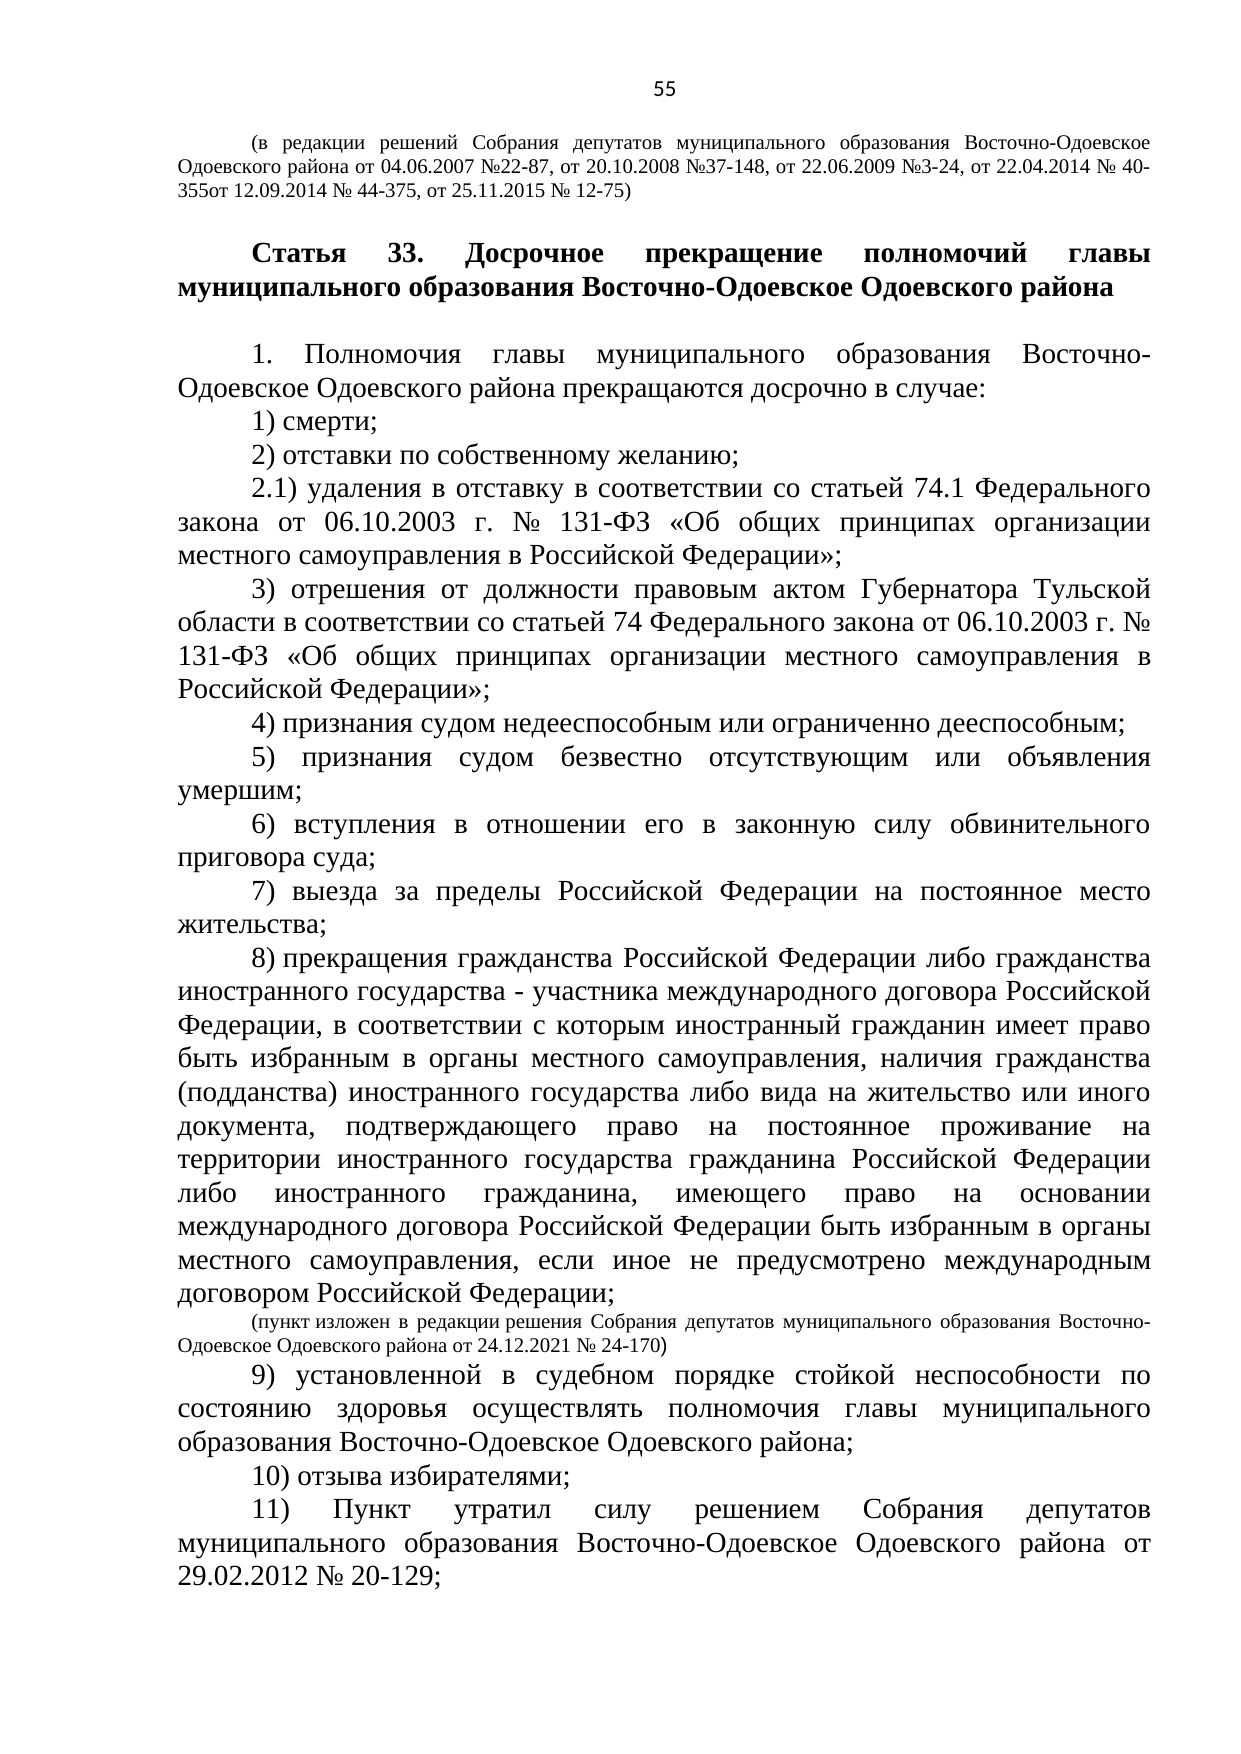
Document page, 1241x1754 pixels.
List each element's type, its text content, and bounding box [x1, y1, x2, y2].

text 3) отрешения от должности правовым актом Губернатора Тульской области в соответствии со статьей 74 Федерального закона от 06.10.2003 г. № 131-ФЗ «Об общих принципах организации местного самоуправления в Российской Федерации»; [177, 571, 1152, 705]
text 1. Полномочия главы муниципального образования Восточно-Одоевское Одоевского района прекращаются досрочно в случае: [177, 336, 1152, 403]
text 9) установленной в судебном порядке стойкой неспособности по состоянию здоровья осуществлять полномочия главы муниципального образования Восточно-Одоевское Одоевского района; [177, 1357, 1152, 1458]
text 11) Пункт утратил силу решением Собрания депутатов муниципального образования Восточно-Одоевское Одоевского района от 29.02.2012 № 20-129; [177, 1491, 1152, 1592]
text 4) признания судом недееспособным или ограниченно дееспособным; [177, 705, 1152, 739]
text 8) прекращения гражданства Российской Федерации либо гражданства иностранного государства - участника международного договора Российской Федерации, в соответствии с которым иностранный гражданин имеет право быть избранным в органы местного самоуправления, наличия гражданства (подданства) иностранного государства либо вида на жительство или иного документа, подтверждающего право на постоянное проживание на территории иностранного государства гражданина Российской Федерации либо иностранного гражданина, имеющего право на основании международного договора Российской Федерации быть избранным в органы местного самоуправления, если иное не предусмотрено международным договором Российской Федерации; [177, 940, 1152, 1309]
text (пункт изложен в редакции решения Собрания депутатов муниципального образования Восточно-Одоевское Одоевского района от 24.12.2021 № 24-170) [177, 1309, 1152, 1357]
text 2.1) удаления в отставку в соответствии со статьей 74.1 Федерального закона от 06.10.2003 г. № 131-ФЗ «Об общих принципах организации местного самоуправления в Российской Федерации»; [177, 470, 1152, 571]
text 2) отставки по собственному желанию; [177, 437, 1152, 470]
text 5) признания судом безвестно отсутствующим или объявления умершим; [177, 739, 1152, 806]
text 1) смерти; [177, 403, 1152, 437]
text (в редакции решений Собрания депутатов муниципального образования Восточно-Одоевское Одоевского района от 04.06.2007 №22-87, от 20.10.2008 №37-148, от 22.06.2009 №3-24, от 22.04.2014 № 40-355от 12.09.2014 № 44-375, от 25.11.2015 № 12-75) [177, 130, 1152, 202]
text 10) отзыва избирателями; [177, 1458, 1152, 1491]
text Статья 33. Досрочное прекращение полномочий главы муниципального образования Восточно-Одоевское Одоевского района [177, 236, 1152, 303]
text 6) вступления в отношении его в законную силу обвинительного приговора суда; [177, 806, 1152, 873]
text 7) выезда за пределы Российской Федерации на постоянное место жительства; [177, 873, 1152, 940]
